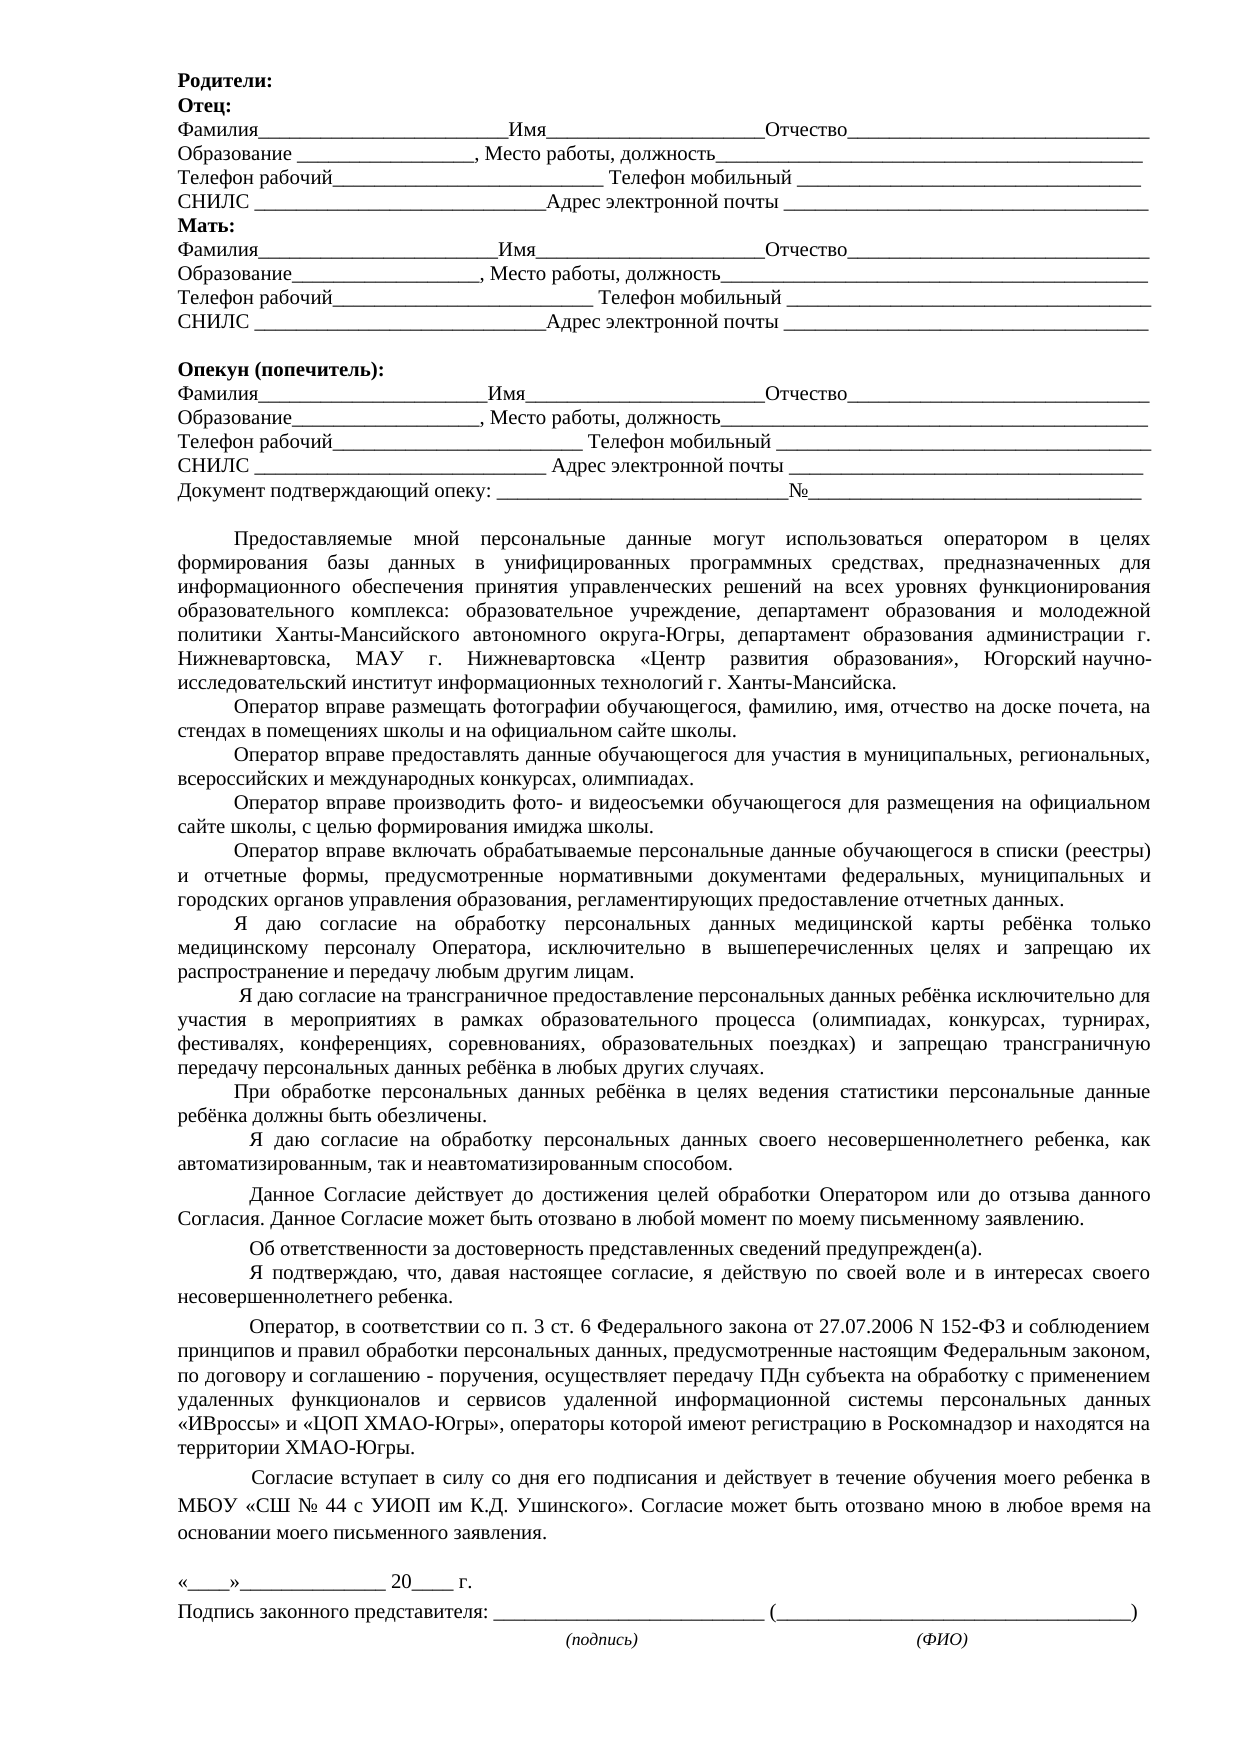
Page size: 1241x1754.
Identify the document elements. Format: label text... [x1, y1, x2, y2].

text Об ответственности за достоверность представленных сведений предупрежден(а). [177, 1236, 1152, 1260]
text Телефон рабочий________________________ Телефон мобильный ____________________________________ [177, 429, 1152, 453]
text Фамилия________________________Имя_____________________Отчество_____________________________ [177, 117, 1152, 141]
text Оператор, в соответствии со п. 3 ст. 6 Федерального закона от 27.07.2006 N 152-ФЗ и соблюдением принципов и правил обработки персональных данных, предусмотренные настоящим Федеральным законом, по договору и соглашению - поручения, осуществляет передачу ПДн субъекта на обработку с применением удаленных функционалов и сервисов удаленной информационной системы персональных данных «ИВроссы» и «ЦОП ХМАО-Югры», операторы которой имеют регистрацию в Роскомнадзор и находятся на территории ХМАО-Югры. [177, 1314, 1152, 1459]
text Опекун (попечитель): [177, 357, 1152, 381]
text При обработке персональных данных ребёнка в целях ведения статистики персональные данные ребёнка должны быть обезличены. [177, 1079, 1152, 1127]
text Мать: [177, 213, 1152, 237]
text Данное Согласие действует до достижения целей обработки Оператором или до отзыва данного Согласия. Данное Согласие может быть отозвано в любой момент по моему письменному заявлению. [177, 1182, 1152, 1230]
text Телефон рабочий_________________________ Телефон мобильный ___________________________________ [177, 285, 1152, 309]
text Подпись законного представителя: __________________________ (__________________________________) [177, 1599, 1152, 1623]
text Родители: [177, 68, 1152, 92]
text «____»______________ 20____ г. [177, 1569, 1152, 1593]
text Я даю согласие на обработку персональных данных медицинской карты ребёнка только медицинскому персоналу Оператора, исключительно в вышеперечисленных целях и запрещаю их распространение и передачу любым другим лицам. [177, 911, 1152, 983]
text Телефон рабочий__________________________ Телефон мобильный _________________________________ [177, 165, 1152, 189]
text Документ подтверждающий опеку: ____________________________№________________________________ [177, 477, 1152, 502]
text Я подтверждаю, что, давая настоящее согласие, я действую по своей воле и в интересах своего несовершеннолетнего ребенка. [177, 1260, 1152, 1308]
text Я даю согласие на обработку персональных данных своего несовершеннолетнего ребенка, как автоматизированным, так и неавтоматизированным способом. [177, 1127, 1152, 1175]
text Отец: [177, 92, 1152, 117]
text Фамилия_______________________Имя______________________Отчество_____________________________ [177, 237, 1152, 261]
text СНИЛС ____________________________Адрес электронной почты ___________________________________ [177, 309, 1152, 333]
text Согласие вступает в силу со дня его подписания и действует в течение обучения моего ребенка в МБОУ «СШ № 44 с УИОП им К.Д. Ушинского». Согласие может быть отозвано мною в любое время на основании моего письменного заявления. [177, 1465, 1152, 1544]
text Оператор вправе включать обрабатываемые персональные данные обучающегося в списки (реестры) и отчетные формы, предусмотренные нормативными документами федеральных, муниципальных и городских органов управления образования, регламентирующих предоставление отчетных данных. [177, 838, 1152, 911]
text Образование__________________, Место работы, должность_________________________________________ [177, 405, 1152, 429]
text Я даю согласие на трансграничное предоставление персональных данных ребёнка исключительно для участия в мероприятиях в рамках образовательного процесса (олимпиадах, конкурсах, турнирах, фестивалях, конференциях, соревнованиях, образовательных поездках) и запрещаю трансграничную передачу персональных данных ребёнка в любых других случаях. [177, 983, 1152, 1079]
text Оператор вправе предоставлять данные обучающегося для участия в муниципальных, региональных, всероссийских и международных конкурсах, олимпиадах. [177, 742, 1152, 790]
text (подпись) (ФИО) [402, 1629, 1152, 1649]
text Оператор вправе производить фото- и видеосъемки обучающегося для размещения на официальном сайте школы, с целью формирования имиджа школы. [177, 790, 1152, 838]
text Образование__________________, Место работы, должность_________________________________________ [177, 261, 1152, 285]
text Образование _________________, Место работы, должность_________________________________________ [177, 141, 1152, 165]
text СНИЛС ____________________________Адрес электронной почты ___________________________________ [177, 189, 1152, 213]
text Фамилия______________________Имя_______________________Отчество_____________________________ [177, 381, 1152, 405]
text Оператор вправе размещать фотографии обучающегося, фамилию, имя, отчество на доске почета, на стендах в помещениях школы и на официальном сайте школы. [177, 694, 1152, 742]
text СНИЛС ____________________________ Адрес электронной почты __________________________________ [177, 453, 1152, 477]
text Предоставляемые мной персональные данные могут использоваться оператором в целях формирования базы данных в унифицированных программных средствах, предназначенных для информационного обеспечения принятия управленческих решений на всех уровнях функционирования образовательного комплекса: образовательное учреждение, департамент образования и молодежной политики Ханты-Мансийского автономного округа-Югры, департамент образования администрации г. Нижневартовска, МАУ г. Нижневартовска «Центр развития образования», Югорский научно-исследовательский институт информационных технологий г. Ханты-Мансийска. [177, 526, 1152, 694]
